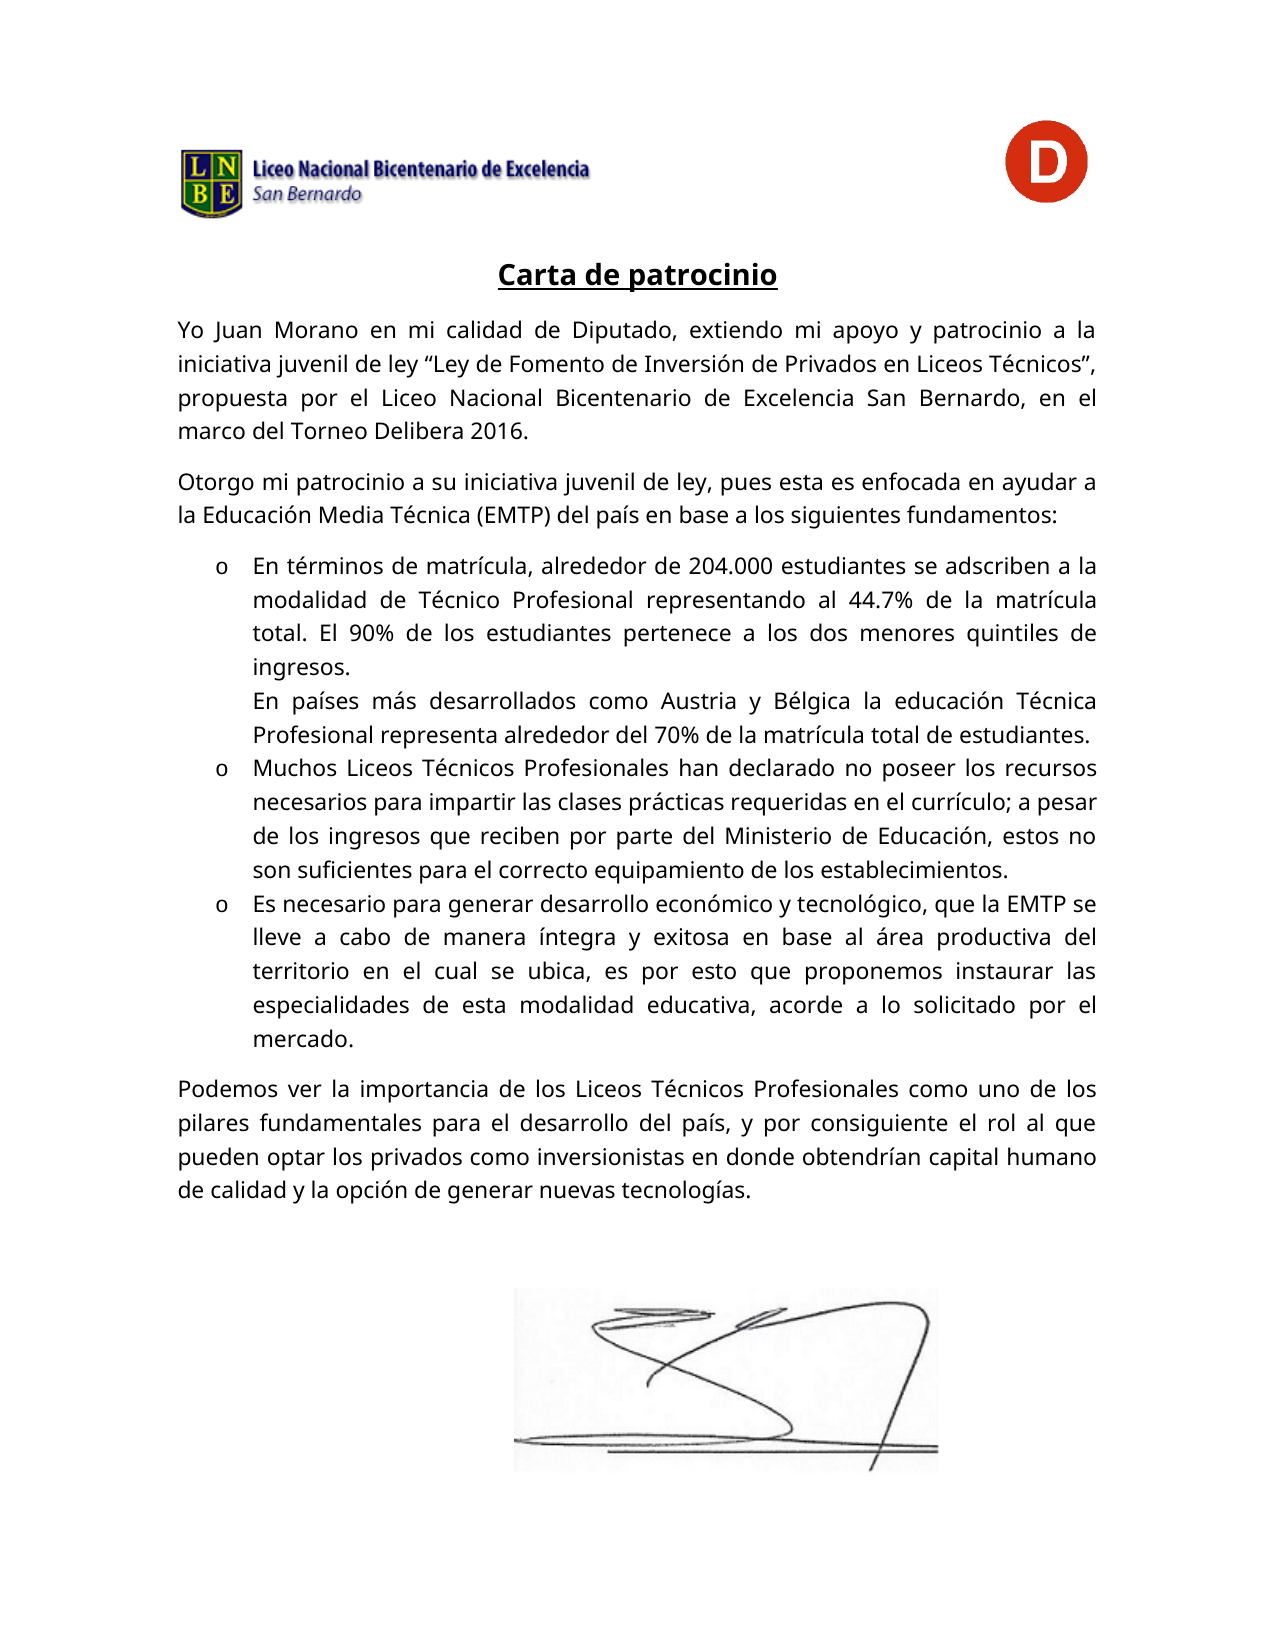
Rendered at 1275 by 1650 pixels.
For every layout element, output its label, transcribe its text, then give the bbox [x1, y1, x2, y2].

list En términos de matrícula, alrededor de 204.000 estudiantes se adscriben a la modalidad de Técnico Profesional representando al 44.7% de la matrícula total. El 90% de los estudiantes pertenece a los dos menores quintiles de ingresos. [215, 550, 1098, 682]
picture [177, 147, 597, 223]
text Yo Juan Morano en mi calidad de Diputado, extiendo mi apoyo y patrocinio a la iniciativa juvenil de ley “Ley de Fomento de Inversión de Privados en Liceos Técnicos”, propuesta por el Liceo Nacional Bicentenario de Excelencia San Bernardo, en el marco del Torneo Delibera 2016. [177, 314, 1098, 446]
picture [514, 1288, 939, 1477]
list En países más desarrollados como Austria y Bélgica la educación Técnica Profesional representa alrededor del 70% de la matrícula total de estudiantes. [252, 685, 1098, 750]
list Muchos Liceos Técnicos Profesionales han declarado no poseer los recursos necesarios para impartir las clases prácticas requeridas en el currículo; a pesar de los ingresos que reciben por parte del Ministerio de Educación, estos no son suficientes para el correcto equipamiento de los establecimientos. [215, 752, 1098, 885]
text Carta de patrocinio [177, 254, 1098, 294]
text Podemos ver la importancia de los Liceos Técnicos Profesionales como uno de los pilares fundamentales para el desarrollo del país, y por consiguiente el rol al que pueden optar los privados como inversionistas en donde obtendrían capital humano de calidad y la opción de generar nuevas tecnologías. [177, 1073, 1098, 1206]
list Es necesario para generar desarrollo económico y tecnológico, que la EMTP se lleve a cabo de manera íntegra y exitosa en base al área productiva del territorio en el cual se ubica, es por esto que proponemos instaurar las especialidades de esta modalidad educativa, acorde a lo solicitado por el mercado. [215, 887, 1098, 1054]
text Otorgo mi patrocinio a su iniciativa juvenil de ley, pues esta es enfocada en ayudar a la Educación Media Técnica (EMTP) del país en base a los siguientes fundamentos: [177, 466, 1098, 531]
picture [983, 118, 1103, 207]
